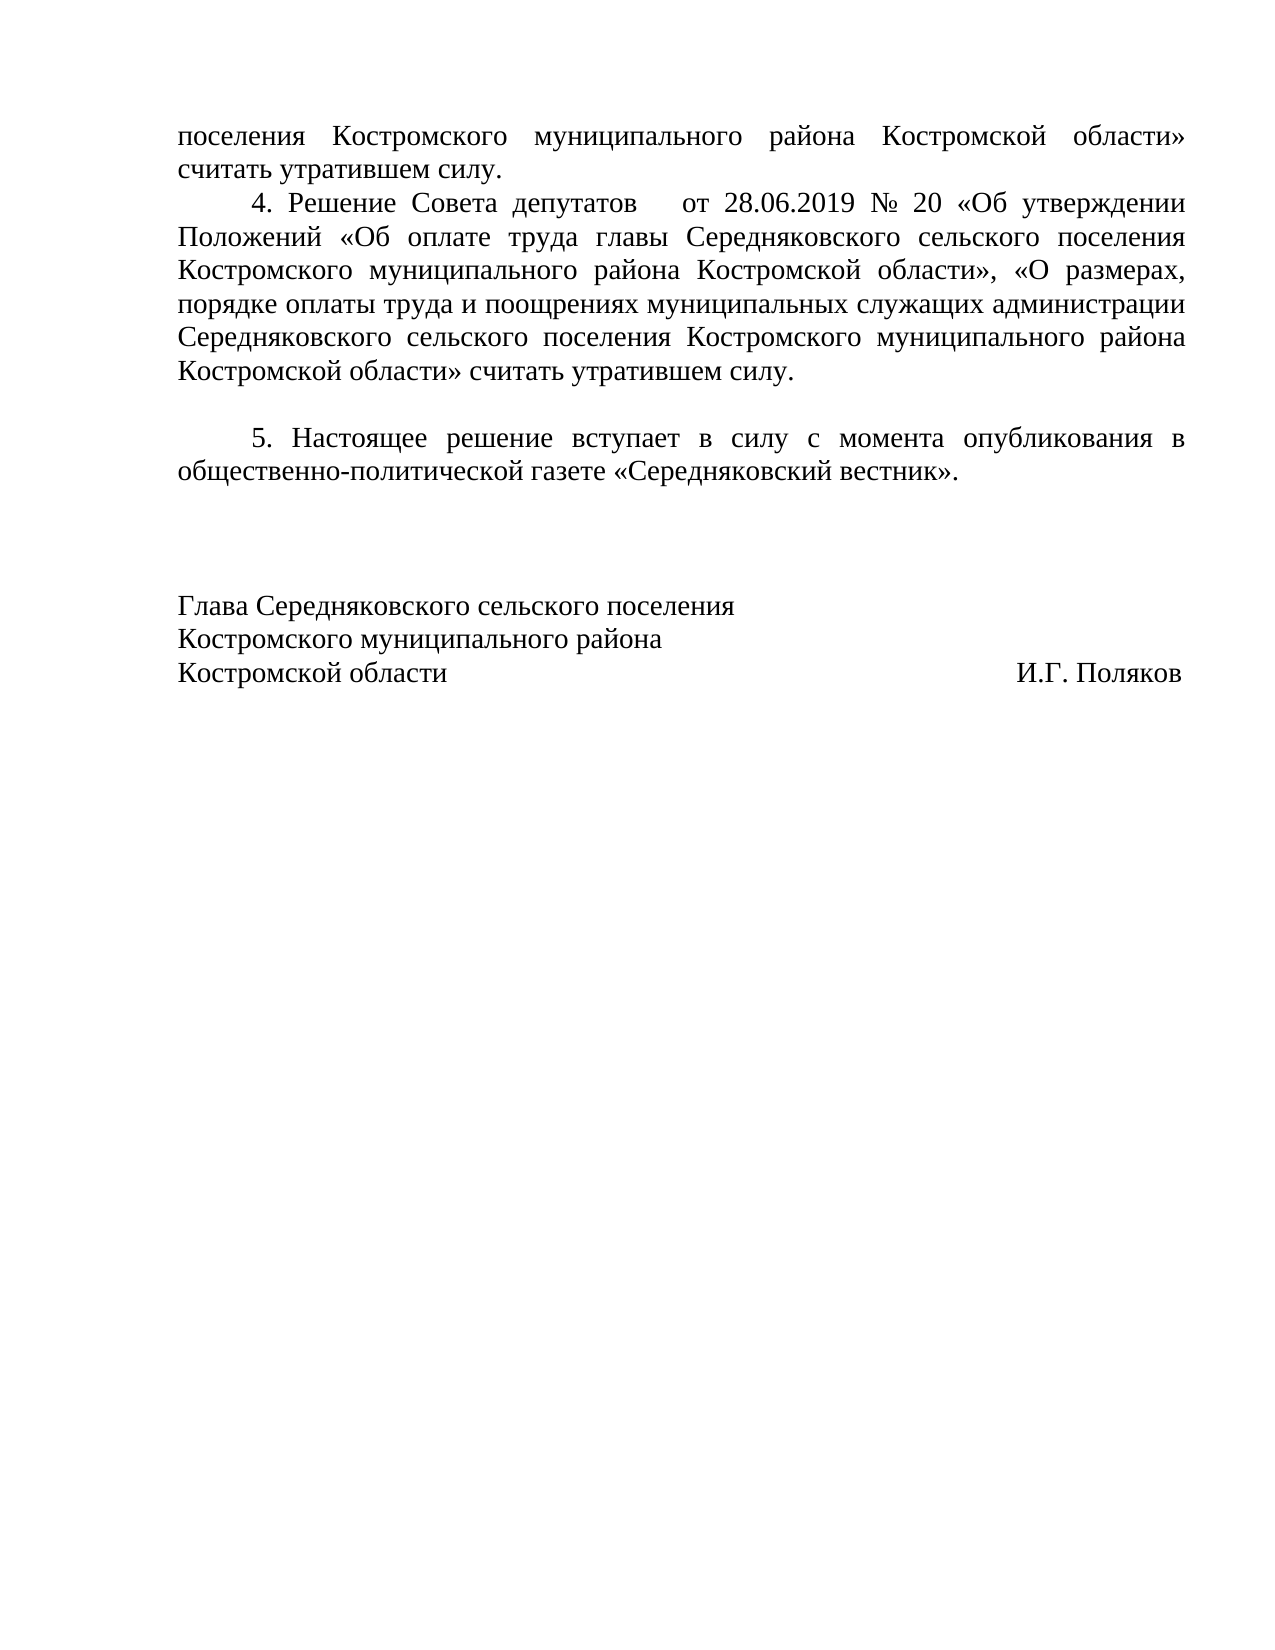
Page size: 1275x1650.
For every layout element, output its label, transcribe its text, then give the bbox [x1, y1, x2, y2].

text Костромской области И.Г. Поляков [177, 655, 1186, 688]
text Глава Середняковского сельского поселения [177, 588, 1186, 621]
text Костромского муниципального района [177, 621, 1186, 655]
text 4. Решение Совета депутатов от 28.06.2019 № 20 «Об утверждении Положений «Об оплате труда главы Середняковского сельского поселения Костромского муниципального района Костромской области», «О размерах, порядке оплаты труда и поощрениях муниципальных служащих администрации Середняковского сельского поселения Костромского муниципального района Костромской области» считать утратившем силу. [177, 185, 1186, 386]
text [177, 118, 1186, 185]
text 5. Настоящее решение вступает в силу с момента опубликования в общественно-политической газете «Середняковский вестник». [177, 420, 1186, 487]
